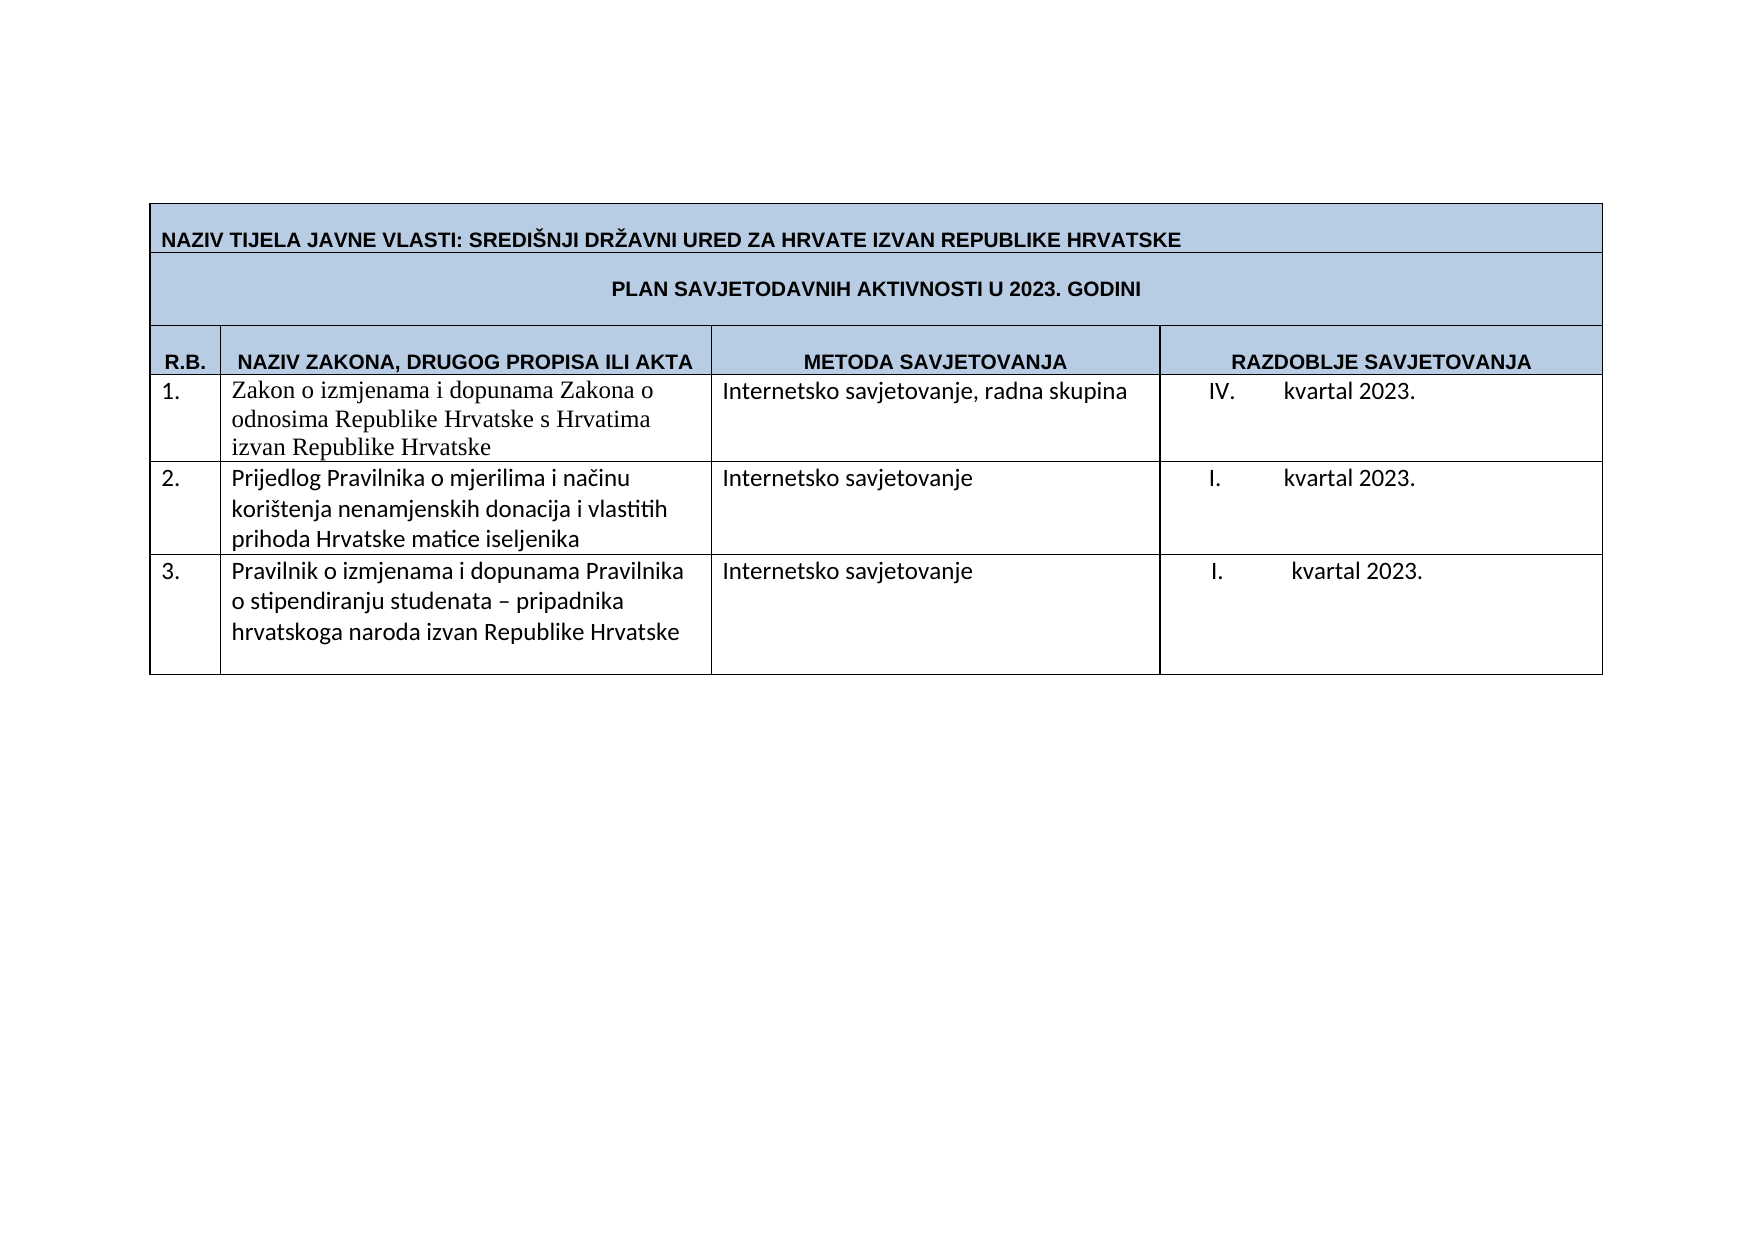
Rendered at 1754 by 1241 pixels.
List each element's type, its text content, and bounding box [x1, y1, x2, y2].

table_cell RAZDOBLJE SAVJETOVANJA [1161, 326, 1602, 374]
table_cell kvartal 2023. [1161, 462, 1602, 554]
table_cell METODA SAVJETOVANJA [712, 326, 1159, 374]
table_header NAZIV TIJELA JAVNE VLASTI: SREDIŠNJI DRŽAVNI URED ZA HRVATE IZVAN REPUBLIKE HRVATSKE [151, 204, 1602, 252]
table_cell R.B. [151, 326, 220, 374]
table_cell 2. [151, 462, 220, 554]
table_cell NAZIV ZAKONA, DRUGOG PROPISA ILI AKTA [221, 326, 711, 374]
table_cell Internetsko savjetovanje [712, 555, 1159, 674]
table_cell Zakon o izmjenama i dopunama Zakona o odnosima Republike Hrvatske s Hrvatima izvan Republike Hrvatske [221, 375, 711, 461]
table_cell kvartal 2023. [1161, 375, 1602, 461]
table_cell 3. [151, 555, 220, 674]
table_cell 1. [151, 375, 220, 461]
table_cell PLAN SAVJETODAVNIH AKTIVNOSTI U 2023. GODINI [151, 253, 1602, 325]
table_cell Internetsko savjetovanje [712, 462, 1159, 554]
table_cell Pravilnik o izmjenama i dopunama Pravilnika o stipendiranju studenata – pripadnika hrvatskoga naroda izvan Republike Hrvatske [221, 555, 711, 674]
table_cell Internetsko savjetovanje, radna skupina [712, 375, 1159, 461]
table_cell I. kvartal 2023. [1161, 555, 1602, 674]
table_cell Prijedlog Pravilnika o mjerilima i načinu korištenja nenamjenskih donacija i vlastitih prihoda Hrvatske matice iseljenika [221, 462, 711, 554]
